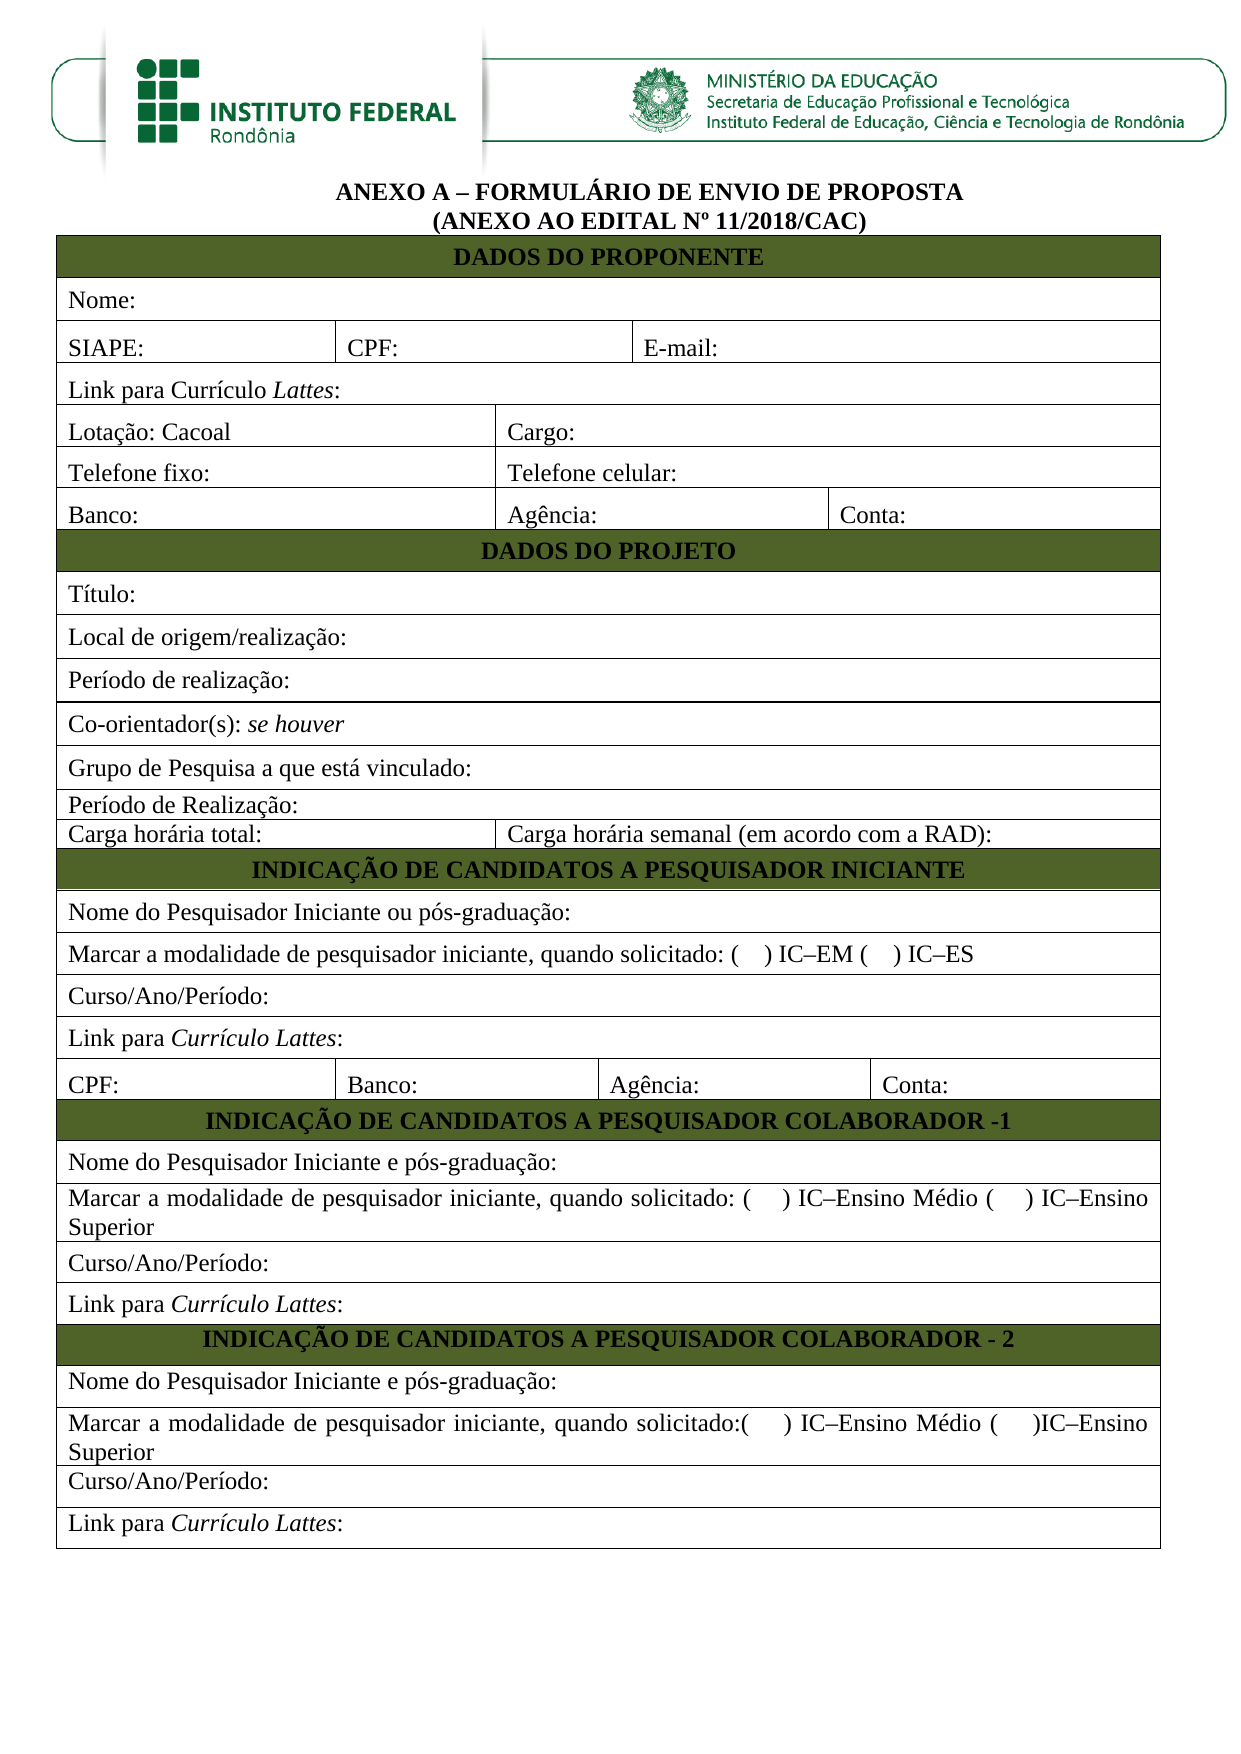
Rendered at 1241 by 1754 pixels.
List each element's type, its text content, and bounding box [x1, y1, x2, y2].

table_cell Conta: [829, 488, 1160, 529]
table_cell Cargo: [496, 405, 1160, 446]
table_cell Período de realização: [57, 659, 1160, 701]
table_cell Agência: [599, 1059, 870, 1099]
text ANEXO A – FORMULÁRIO DE ENVIO DE PROPOSTA [177, 177, 1122, 206]
table_cell Marcar a modalidade de pesquisador iniciante, quando solicitado:( ) IC–Ensino Médio ( )IC–Ensino Superior [57, 1408, 1160, 1465]
table_cell Telefone fixo: [57, 447, 495, 487]
table_cell Marcar a modalidade de pesquisador iniciante, quando solicitado: ( ) IC–Ensino Médio ( ) IC–Ensino Superior [57, 1184, 1160, 1241]
table_cell Banco: [57, 488, 495, 529]
table_cell Curso/Ano/Período: [57, 1466, 1160, 1507]
table_header DADOS DO PROPONENTE [57, 236, 1160, 277]
table_cell Nome: [57, 278, 1160, 320]
table_cell Curso/Ano/Período: [57, 975, 1160, 1016]
table_cell Curso/Ano/Período: [57, 1242, 1160, 1282]
table_cell Link para Currículo Lattes: [57, 1283, 1160, 1323]
table_cell Título: [57, 572, 1160, 614]
table_cell Telefone celular: [496, 447, 1160, 487]
table_cell Grupo de Pesquisa a que está vinculado: [57, 746, 1160, 789]
table_cell Agência: [496, 488, 828, 529]
table_cell E-mail: [633, 321, 1160, 362]
picture [0, 0, 1241, 201]
table_cell Carga horária semanal (em acordo com a RAD): [496, 820, 1160, 848]
table_cell INDICAÇÃO DE CANDIDATOS A PESQUISADOR INICIANTE [57, 849, 1160, 889]
table_cell CPF: [57, 1059, 335, 1099]
table_cell CPF: [336, 321, 632, 362]
table_cell Marcar a modalidade de pesquisador iniciante, quando solicitado: ( ) IC–EM ( ) IC–ES [57, 933, 1160, 974]
table_cell Link para Currículo Lattes: [57, 1508, 1160, 1548]
table_cell Nome do Pesquisador Iniciante ou pós-graduação: [57, 891, 1160, 932]
table_cell Local de origem/realização: [57, 615, 1160, 658]
table_cell Banco: [336, 1059, 598, 1099]
table_cell Link para Currículo Lattes: [57, 1017, 1160, 1058]
table_cell Nome do Pesquisador Iniciante e pós-graduação: [57, 1141, 1160, 1182]
table_cell Lotação: Cacoal [57, 405, 495, 446]
table_cell Nome do Pesquisador Iniciante e pós-graduação: [57, 1366, 1160, 1407]
text (ANEXO AO EDITAL Nº 11/2018/CAC) [177, 206, 1122, 235]
table_cell DADOS DO PROJETO [57, 530, 1160, 571]
table_cell Conta: [871, 1059, 1160, 1099]
table_cell SIAPE: [57, 321, 335, 362]
table_cell Co-orientador(s): se houver [57, 703, 1160, 745]
table_cell Carga horária total: [57, 820, 495, 848]
table_cell Período de Realização: [57, 790, 1160, 818]
table_cell Link para Currículo Lattes: [57, 363, 1160, 404]
table_cell INDICAÇÃO DE CANDIDATOS A PESQUISADOR COLABORADOR - 2 [57, 1325, 1160, 1365]
table_cell INDICAÇÃO DE CANDIDATOS A PESQUISADOR COLABORADOR -1 [57, 1100, 1160, 1140]
